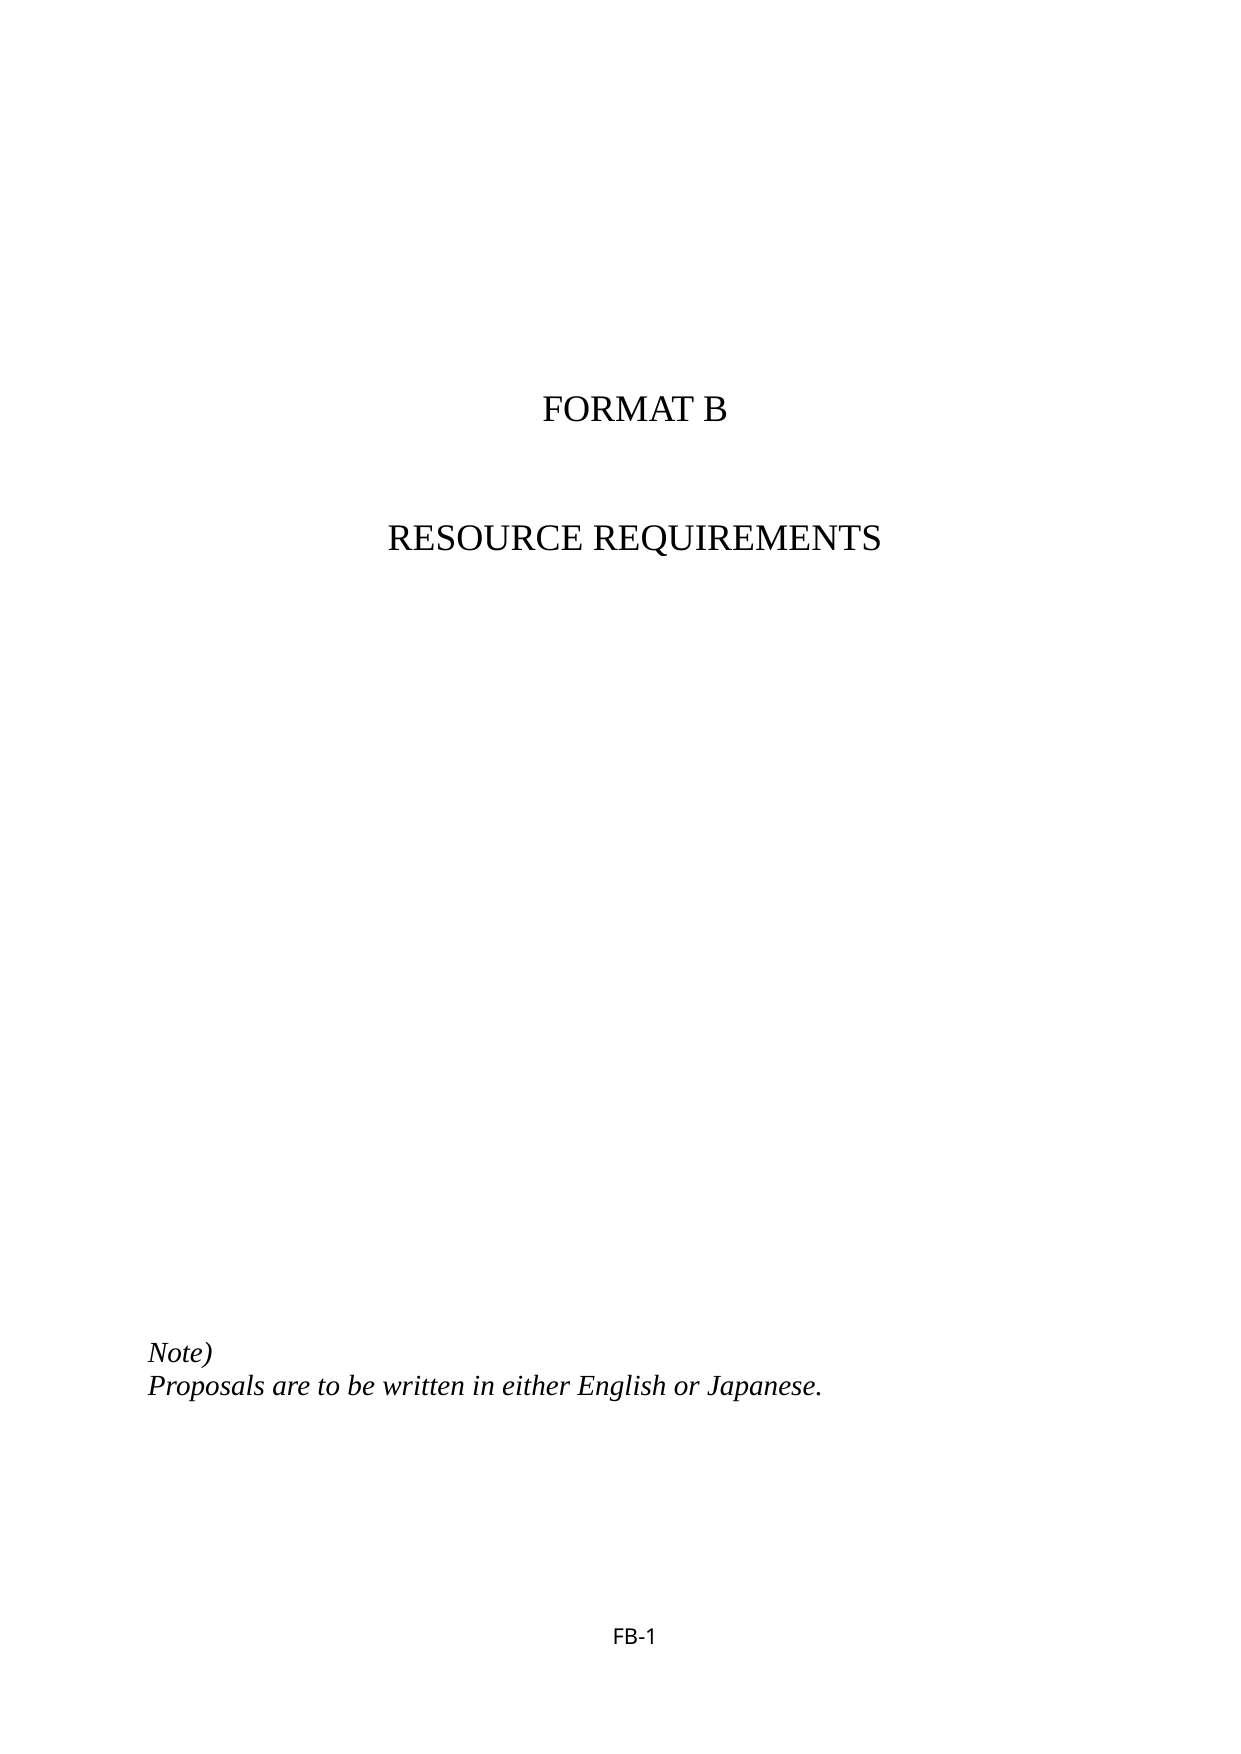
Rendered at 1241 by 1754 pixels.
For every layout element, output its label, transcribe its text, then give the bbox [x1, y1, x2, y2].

text Proposals are to be written in either English or Japanese. [148, 1368, 1122, 1402]
text Note) [148, 1335, 1122, 1368]
text RESOURCE REQUIREMENTS [148, 515, 1122, 558]
text FORMAT B [148, 386, 1122, 429]
